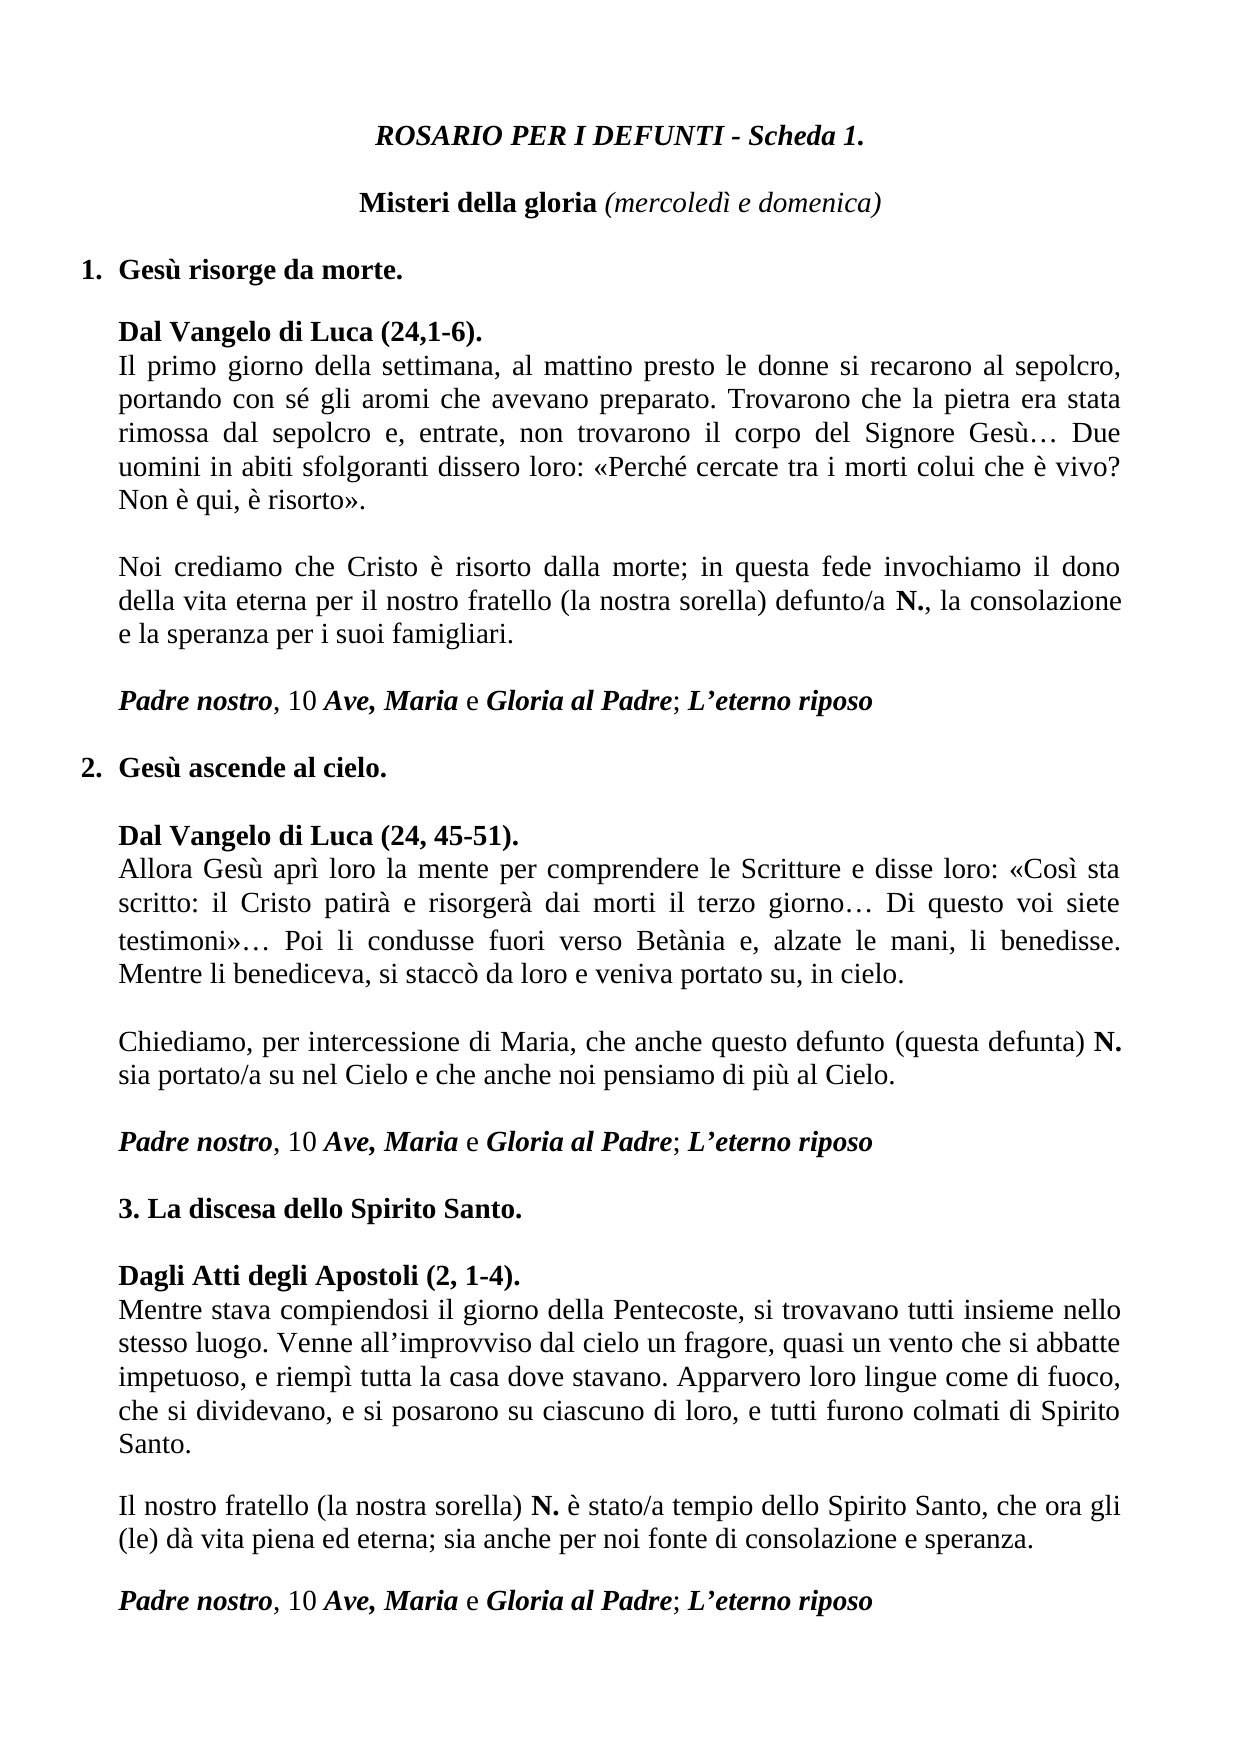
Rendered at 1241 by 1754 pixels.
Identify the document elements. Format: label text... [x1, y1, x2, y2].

text Padre nostro, 10 Ave, Maria e Gloria al Padre; L’eterno riposo [118, 1583, 1122, 1616]
text Dal Vangelo di Luca (24,1-6). [118, 314, 1122, 348]
list Gesù ascende al cielo. [81, 751, 1122, 784]
text Il nostro fratello (la nostra sorella) N. è stato/a tempio dello Spirito Santo, che ora gli (le) dà vita piena ed eterna; sia anche per noi fonte di consolazione e speranza. [29, 1488, 1122, 1555]
text Padre nostro, 10 Ave, Maria e Gloria al Padre; L’eterno riposo [118, 1124, 1122, 1158]
list Gesù risorge da morte. [81, 252, 1122, 286]
text Noi crediamo che Cristo è risorto dalla morte; in questa fede invochiamo il dono della vita eterna per il nostro fratello (la nostra sorella) defunto/a N., la consolazione e la speranza per i suoi famigliari. [118, 549, 1122, 650]
text Dal Vangelo di Luca (24, 45-51). [118, 818, 1122, 851]
text Allora Gesù aprì loro la mente per comprendere le Scritture e disse loro: «Così sta scritto: il Cristo patirà e risorgerà dai morti il terzo giorno… Di questo voi siete testimoni»… Poi li condusse fuori verso Betània e, alzate le mani, li benedisse. Mentre li benediceva, si staccò da loro e veniva portato su, in cielo. [118, 851, 1122, 990]
text Padre nostro, 10 Ave, Maria e Gloria al Padre; L’eterno riposo [118, 683, 1122, 717]
text Dagli Atti degli Apostoli (2, 1-4). [118, 1258, 1122, 1292]
text Il primo giorno della settimana, al mattino presto le donne si recarono al sepolcro, portando con sé gli aromi che avevano preparato. Trovarono che la pietra era stata rimossa dal sepolcro e, entrate, non trovarono il corpo del Signore Gesù… Due uomini in abiti sfolgoranti dissero loro: «Perché cercate tra i morti colui che è vivo? Non è qui, è risorto». [118, 348, 1122, 516]
text Misteri della gloria (mercoledì e domenica) [118, 185, 1122, 219]
text ROSARIO PER I DEFUNTI - Scheda 1. [118, 118, 1122, 152]
text Mentre stava compiendosi il giorno della Pentecoste, si trovavano tutti insieme nello stesso luogo. Venne all’improvviso dal cielo un fragore, quasi un vento che si abbatte impetuoso, e riempì tutta la casa dove stavano. Apparvero loro lingue come di fuoco, che si dividevano, e si posarono su ciascuno di loro, e tutti furono colmati di Spirito Santo. [29, 1292, 1122, 1460]
text 3. La discesa dello Spirito Santo. [118, 1191, 1122, 1225]
text Chiediamo, per intercessione di Maria, che anche questo defunto (questa defunta) N. sia portato/a su nel Cielo e che anche noi pensiamo di più al Cielo. [118, 1024, 1122, 1091]
